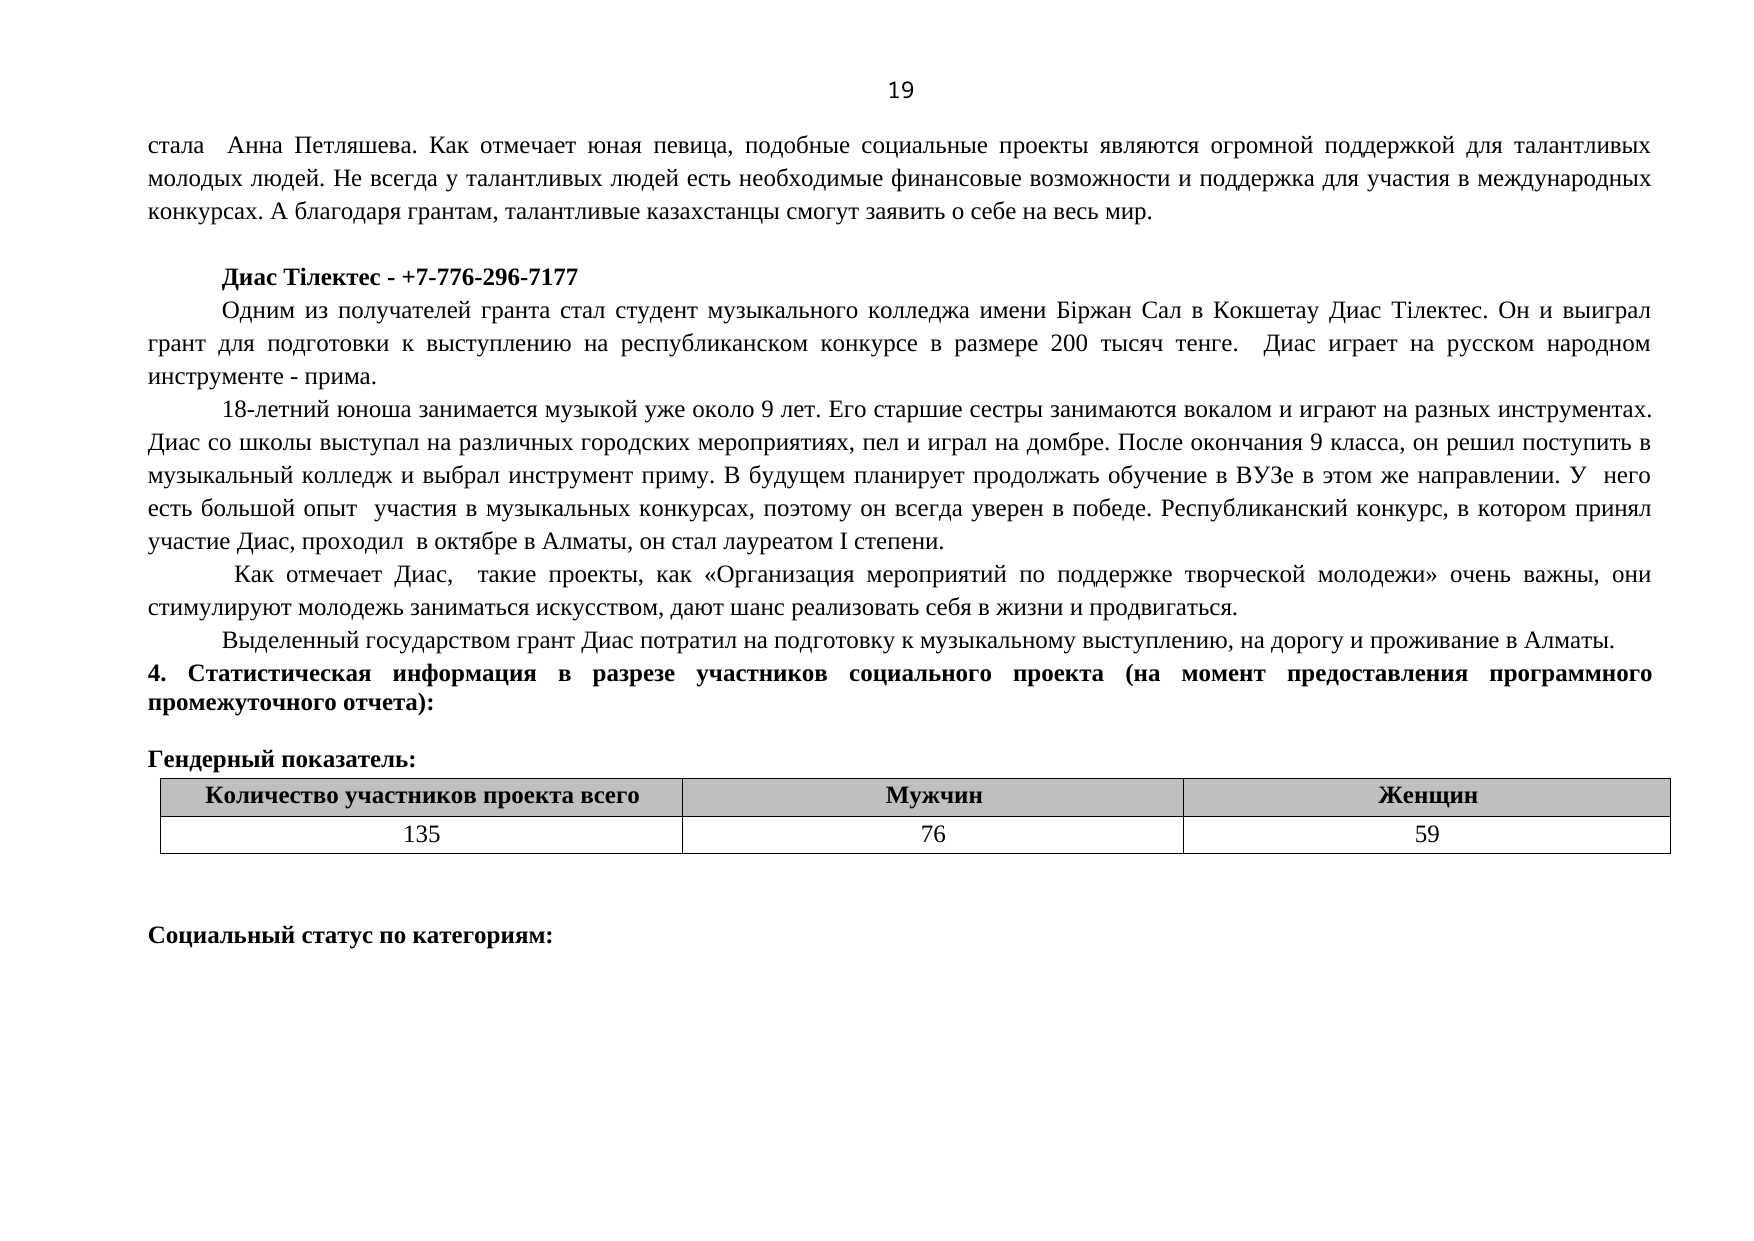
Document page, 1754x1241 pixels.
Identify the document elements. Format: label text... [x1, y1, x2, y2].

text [148, 130, 1653, 224]
text Выделенный государством грант Диас потратил на подготовку к музыкальному выступлению, на дорогу и проживание в Алматы. [148, 625, 1653, 654]
table_header Женщин [1184, 779, 1670, 816]
text Как отмечает Диас, такие проекты, как «Организация мероприятий по поддержке творческой молодежи» очень важны, они стимулируют молодежь заниматься искусством, дают шанс реализовать себя в жизни и продвигаться. [148, 559, 1653, 621]
text Диас Тілектес - +7-776-296-7177 [148, 262, 1653, 291]
table_cell 59 [1184, 817, 1670, 853]
text Гендерный показатель: [148, 744, 1653, 773]
text 4. Статистическая информация в разрезе участников социального проекта (на момент предоставления программного промежуточного отчета): [148, 658, 1653, 716]
text Одним из получателей гранта стал студент музыкального колледжа имени Біржан Сал в Кокшетау Диас Тілектес. Он и выиграл грант для подготовки к выступлению на республиканском конкурсе в размере 200 тысяч тенге. Диас играет на русском народном инструменте - прима. [148, 295, 1653, 390]
table_cell 135 [161, 817, 682, 853]
table_header Мужчин [683, 779, 1183, 816]
table_cell 76 [683, 817, 1183, 853]
text 18-летний юноша занимается музыкой уже около 9 лет. Его старшие сестры занимаются вокалом и играют на разных инструментах. Диас со школы выступал на различных городских мероприятиях, пел и играл на домбре. После окончания 9 класса, он решил поступить в музыкальный колледж и выбрал инструмент приму. В будущем планирует продолжать обучение в ВУЗе в этом же направлении. У него есть большой опыт участия в музыкальных конкурсах, поэтому он всегда уверен в победе. Республиканский конкурс, в котором принял участие Диас, проходил в октябре в Алматы, он стал лауреатом I степени. [148, 394, 1653, 555]
table_header Количество участников проекта всего [161, 779, 682, 816]
text Социальный статус по категориям: [148, 920, 1653, 949]
